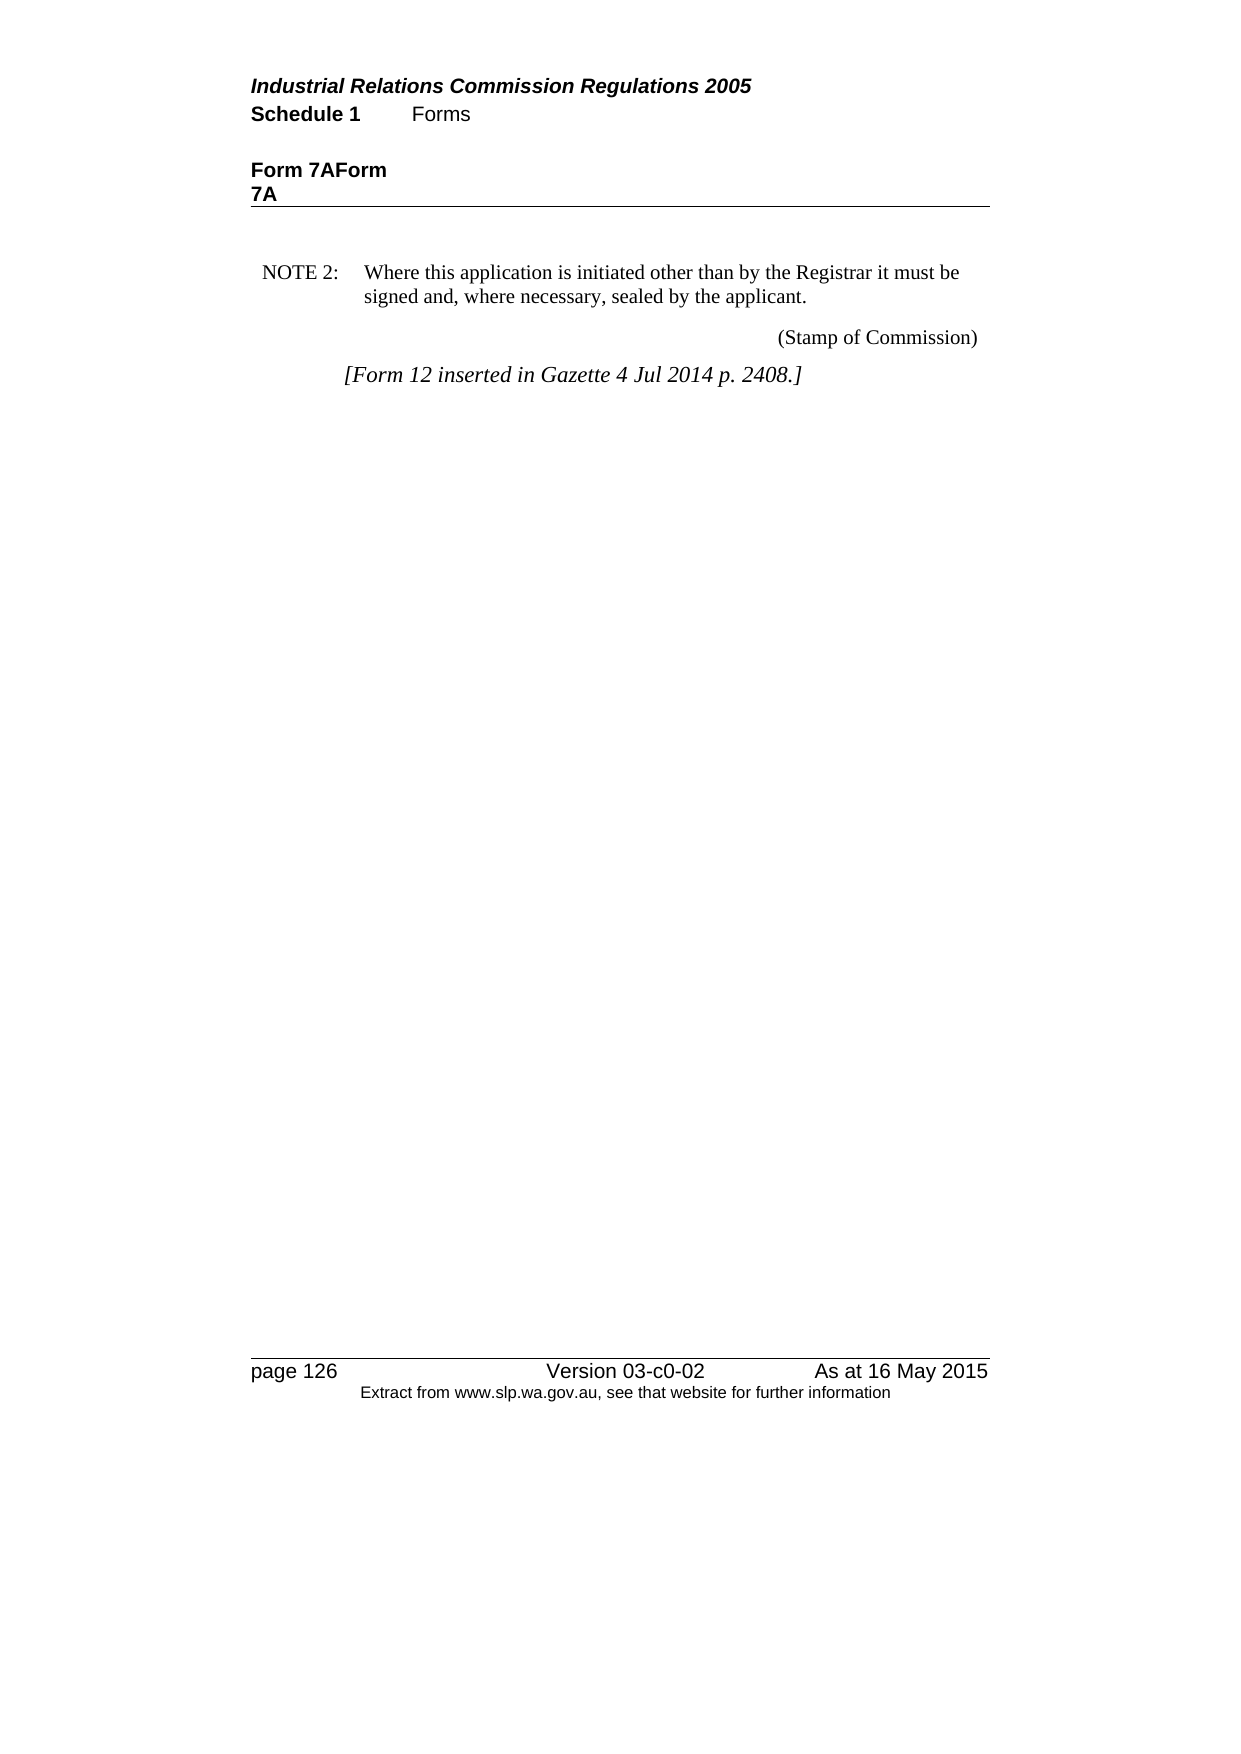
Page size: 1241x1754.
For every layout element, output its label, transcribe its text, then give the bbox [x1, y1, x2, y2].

text [Form 12 inserted in Gazette 4 Jul 2014 p. 2408.] [251, 361, 990, 388]
table_cell NOTE 2: Where this application is initiated other than by the Registrar it must be signed and, where necessary, sealed by the applicant. (Stamp of Commission) [251, 248, 989, 349]
